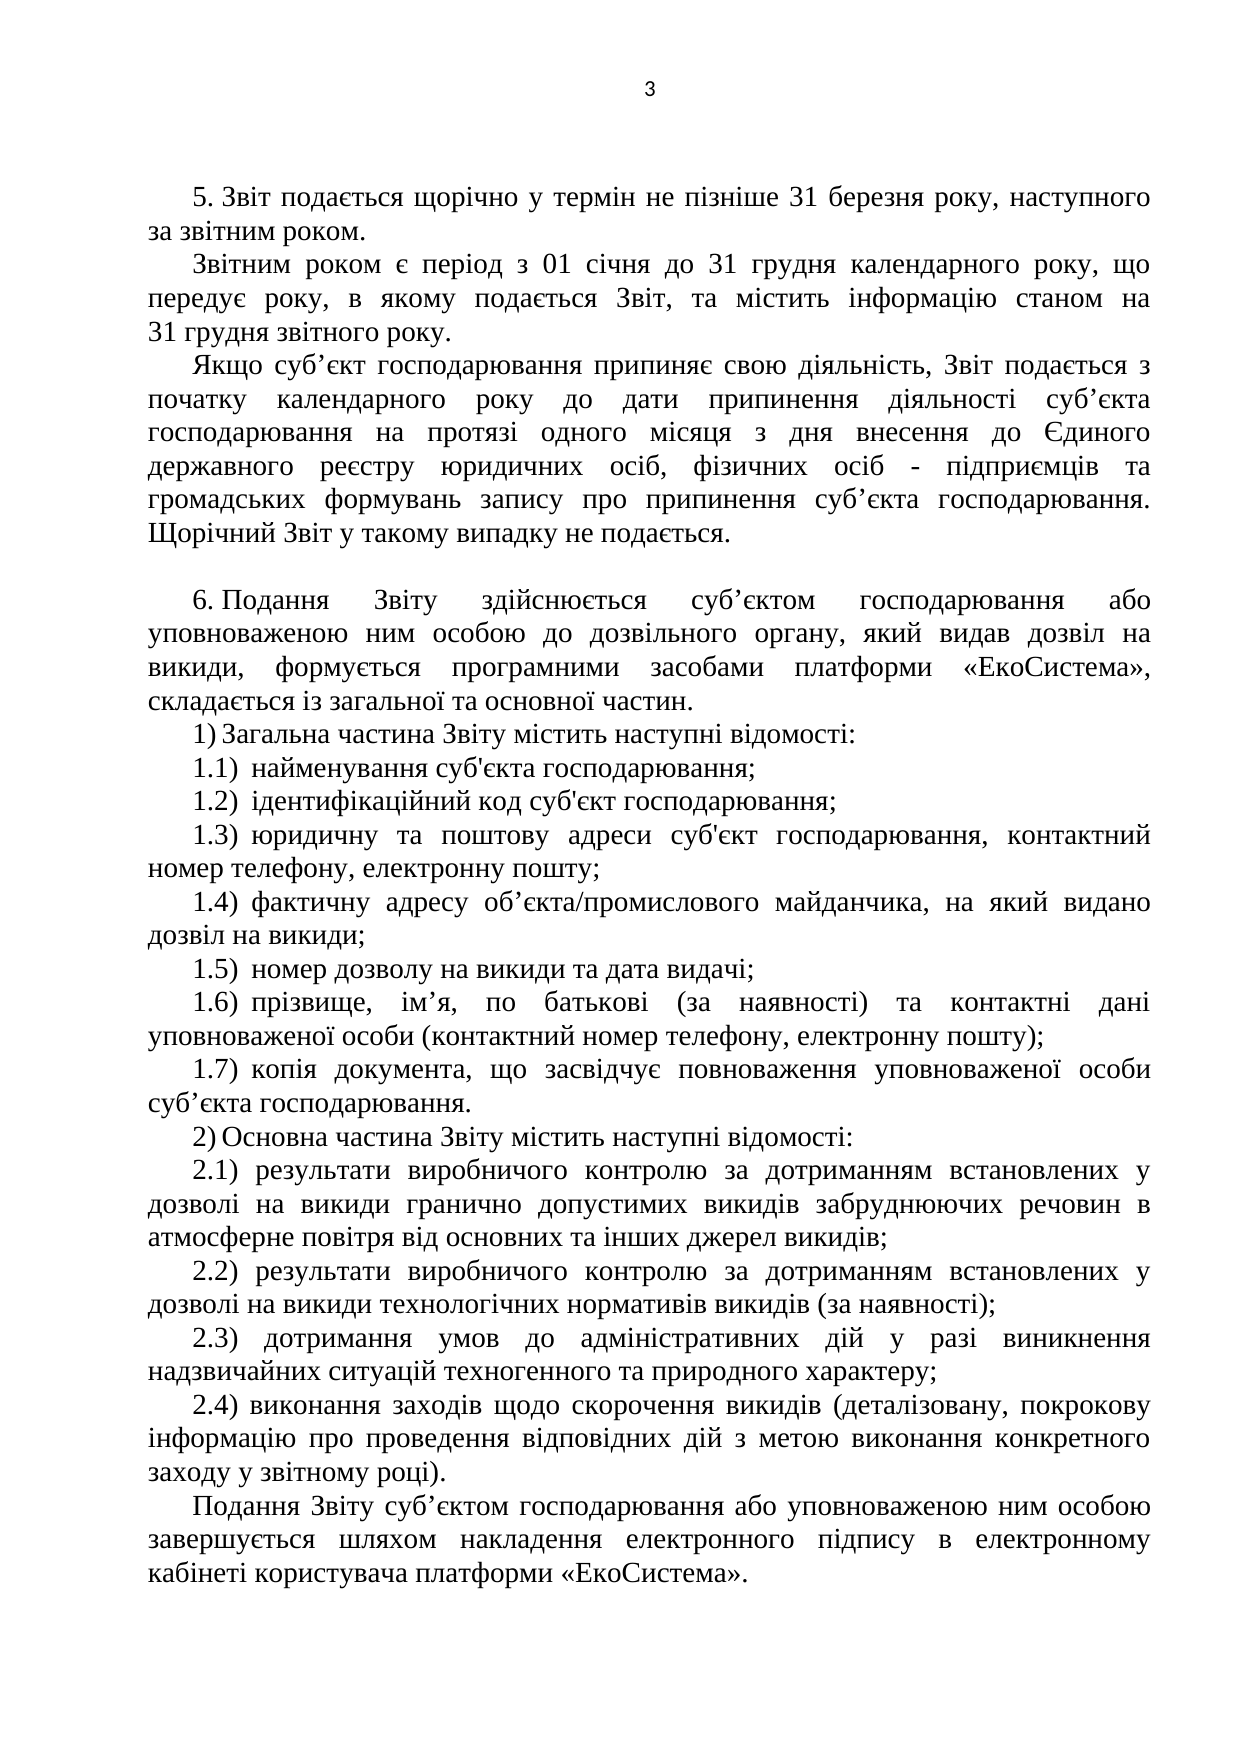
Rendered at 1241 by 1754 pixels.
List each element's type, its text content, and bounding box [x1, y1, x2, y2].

text 2) Основна частина Звіту містить наступні відомості: [148, 1119, 1152, 1152]
list Подання Звіту здійснюється суб’єктом господарювання або уповноваженою ним особою до дозвільного органу, який видав дозвіл на викиди, формується програмними засобами платформи «ЕкоСистема», складається із загальної та основної частин. [148, 582, 1152, 716]
text 1) Загальна частина Звіту містить наступні відомості: [148, 716, 1152, 750]
text Подання Звіту суб’єктом господарювання або уповноваженою ним особою завершується шляхом накладення електронного підпису в електронному кабінеті користувача платформи «ЕкоСистема». [148, 1488, 1152, 1588]
text 1.7) копія документа, що засвідчує повноваження уповноваженої особи суб’єкта господарювання. [148, 1052, 1152, 1119]
text 2.2) результати виробничого контролю за дотриманням встановлених у дозволі на викиди технологічних нормативів викидів (за наявності); [148, 1253, 1152, 1320]
text Якщо суб’єкт господарювання припиняє свою діяльність, Звіт подається з початку календарного року до дати припинення діяльності суб’єкта господарювання на протязі одного місяця з дня внесення до Єдиного державного реєстру юридичних осіб, фізичних осіб - підприємців та громадських формувань запису про припинення суб’єкта господарювання. Щорічний Звіт у такому випадку не подається. [148, 347, 1152, 548]
text 1.5) номер дозволу на викиди та дата видачі; [148, 951, 1152, 984]
text 1.2) ідентифікаційний код суб'єкт господарювання; [148, 783, 1152, 817]
text 1.6) прізвище, ім’я, по батькові (за наявності) та контактні дані уповноваженої особи (контактний номер телефону, електронну пошту); [148, 984, 1152, 1052]
text 1.3) юридичну та поштову адреси суб'єкт господарювання, контактний номер телефону, електронну пошту; [148, 817, 1152, 884]
list Звіт подається щорічно у термін не пізніше 31 березня року, наступного за звітним роком. [148, 179, 1152, 247]
text 2.1) результати виробничого контролю за дотриманням встановлених у дозволі на викиди гранично допустимих викидів забруднюючих речовин в атмосферне повітря від основних та інших джерел викидів; [148, 1152, 1152, 1253]
text 1.4) фактичну адресу об’єкта/промислового майданчика, на який видано дозвіл на викиди; [148, 884, 1152, 951]
text 1.1) найменування суб'єкта господарювання; [148, 750, 1152, 783]
text 2.4) виконання заходів щодо скорочення викидів (деталізовану, покрокову інформацію про проведення відповідних дій з метою виконання конкретного заходу у звітному році). [148, 1387, 1152, 1488]
text Звітним роком є період з 01 січня до 31 грудня календарного року, що передує року, в якому подається Звіт, та містить інформацію станом на 31 грудня звітного року. [148, 247, 1152, 347]
text 2.3) дотримання умов до адміністративних дій у разі виникнення надзвичайних ситуацій техногенного та природного характеру; [148, 1320, 1152, 1387]
